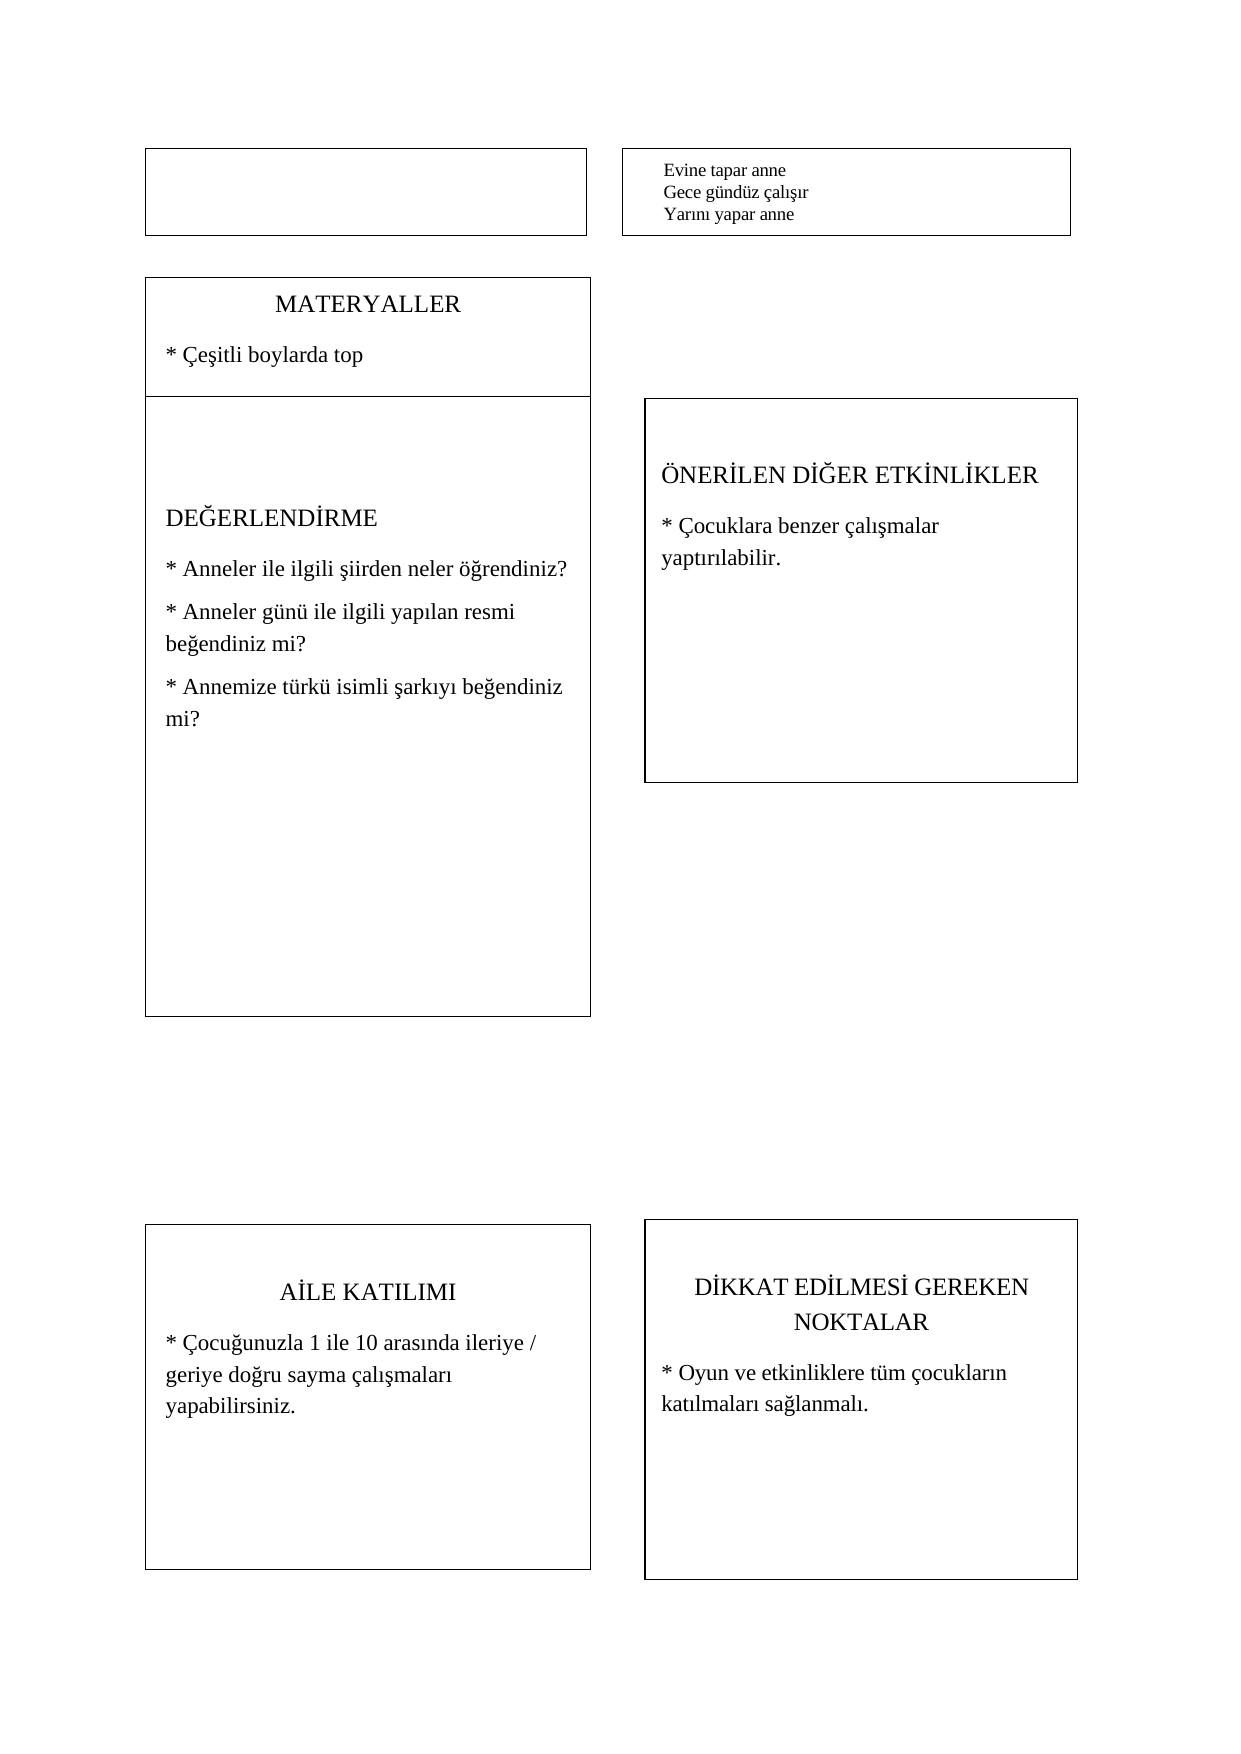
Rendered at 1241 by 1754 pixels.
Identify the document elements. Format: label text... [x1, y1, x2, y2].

table_header MATERYALLER * Çeşitli boylarda top [146, 278, 590, 396]
table_header ÖNERİLEN DİĞER ETKİNLİKLER * Çocuklara benzer çalışmalar yaptırılabilir. [646, 399, 1077, 782]
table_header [146, 149, 586, 235]
table_header [587, 148, 622, 235]
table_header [623, 149, 1070, 235]
table_header DİKKAT EDİLMESİ GEREKEN NOKTALAR * Oyun ve etkinliklere tüm çocukların katılmaları sağlanmalı. [646, 1220, 1077, 1579]
table_header AİLE KATILIMI * Çocuğunuzla 1 ile 10 arasında ileriye / geriye doğru sayma çalışmaları yapabilirsiniz. [146, 1225, 590, 1568]
table_cell DEĞERLENDİRME * Anneler ile ilgili şiirden neler öğrendiniz? * Anneler günü ile ilgili yapılan resmi beğendiniz mi? * Annemize türkü isimli şarkıyı beğendiniz mi? [146, 397, 590, 1016]
